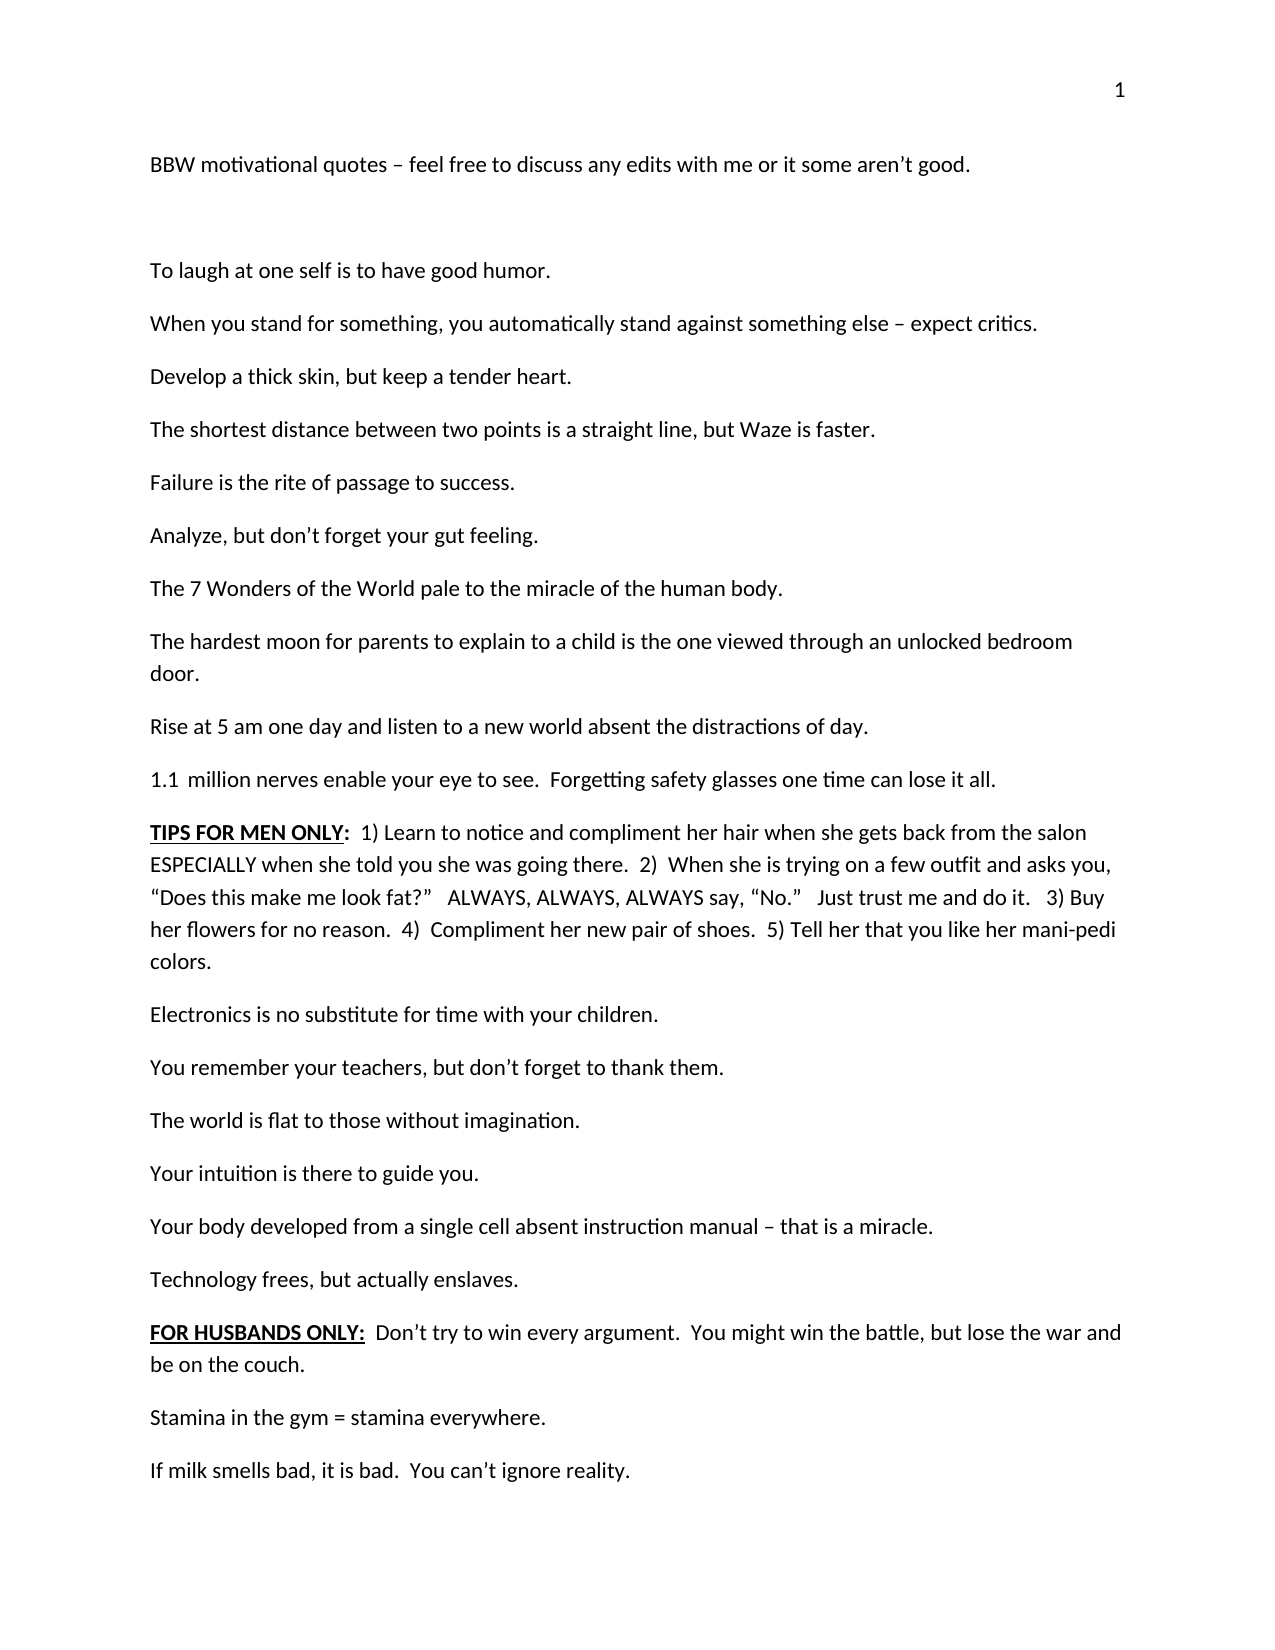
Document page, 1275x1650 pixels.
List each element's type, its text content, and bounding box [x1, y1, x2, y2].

text You remember your teachers, but don’t forget to thank them. [150, 1053, 1125, 1081]
text Rise at 5 am one day and listen to a new world absent the distractions of day. [150, 712, 1125, 740]
text BBW motivational quotes – feel free to discuss any edits with me or it some aren’t good. [150, 150, 1125, 178]
text When you stand for something, you automatically stand against something else – expect critics. [150, 309, 1125, 337]
text The 7 Wonders of the World pale to the miracle of the human body. [150, 574, 1125, 602]
text The world is flat to those without imagination. [150, 1106, 1125, 1134]
text Stamina in the gym = stamina everywhere. [150, 1403, 1125, 1432]
text Electronics is no substitute for time with your children. [150, 1000, 1125, 1028]
text The hardest moon for parents to explain to a child is the one viewed through an unlocked bedroom door. [150, 627, 1125, 687]
list million nerves enable your eye to see. Forgetting safety glasses one time can lose it all. [150, 765, 1125, 793]
text TIPS FOR MEN ONLY: 1) Learn to notice and compliment her hair when she gets back from the salon ESPECIALLY when she told you she was going there. 2) When she is trying on a few outfit and asks you, “Does this make me look fat?” ALWAYS, ALWAYS, ALWAYS say, “No.” Just trust me and do it. 3) Buy her flowers for no reason. 4) Compliment her new pair of shoes. 5) Tell her that you like her mani-pedi colors. [150, 818, 1125, 975]
text Your body developed from a single cell absent instruction manual – that is a miracle. [150, 1212, 1125, 1240]
text Failure is the rite of passage to success. [150, 468, 1125, 496]
text Your intuition is there to guide you. [150, 1159, 1125, 1187]
text Analyze, but don’t forget your gut feeling. [150, 521, 1125, 549]
text The shortest distance between two points is a straight line, but Waze is faster. [150, 415, 1125, 443]
text If milk smells bad, it is bad. You can’t ignore reality. [150, 1457, 1125, 1484]
text FOR HUSBANDS ONLY: Don’t try to win every argument. You might win the battle, but lose the war and be on the couch. [150, 1318, 1125, 1378]
text Technology frees, but actually enslaves. [150, 1265, 1125, 1293]
text Develop a thick skin, but keep a tender heart. [150, 362, 1125, 390]
text To laugh at one self is to have good humor. [150, 256, 1125, 284]
